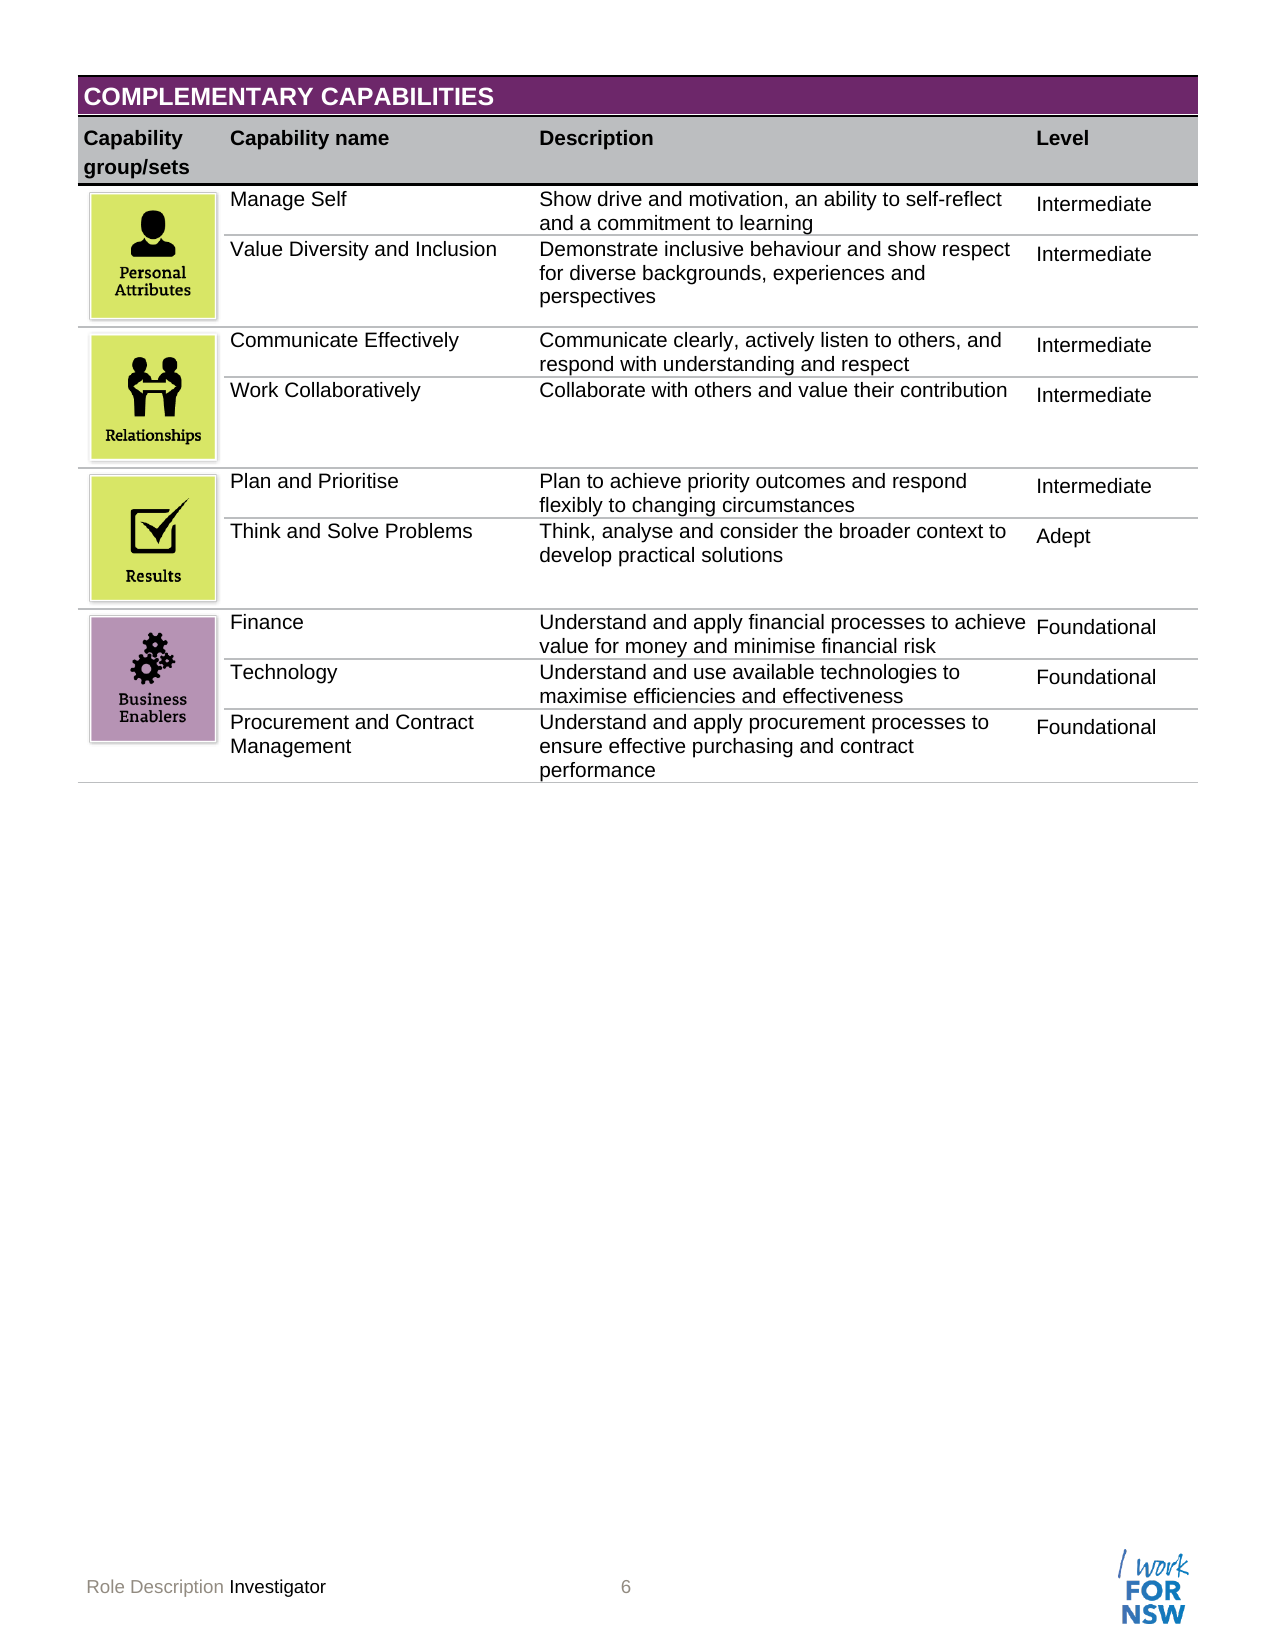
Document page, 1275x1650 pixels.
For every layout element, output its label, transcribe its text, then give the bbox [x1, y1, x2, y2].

table_cell Finance [224, 610, 533, 658]
table_cell Intermediate [1030, 236, 1198, 326]
table_cell Foundational [1030, 710, 1198, 782]
table_cell [78, 186, 83, 326]
table_cell Plan and Prioritise [224, 469, 533, 517]
table_cell Capability name [224, 117, 524, 183]
table_cell Work Collaboratively [224, 378, 533, 467]
table_cell Technology [224, 660, 533, 708]
table_cell [524, 117, 533, 183]
table_cell Capability group/sets [78, 117, 224, 183]
table_cell Communicate Effectively [224, 328, 533, 376]
table_cell Intermediate [1030, 378, 1198, 467]
picture [1118, 1549, 1189, 1624]
picture [83, 610, 223, 749]
table_cell [78, 328, 83, 467]
table_cell Foundational [1030, 660, 1198, 708]
table_cell Collaborate with others and value their contribution [533, 378, 1030, 467]
table_cell [78, 610, 224, 782]
table_cell Understand and apply procurement processes to ensure effective purchasing and contract performance [533, 710, 1030, 782]
table_cell Think and Solve Problems [224, 519, 533, 608]
table_cell Demonstrate inclusive behaviour and show respect for diverse backgrounds, experiences and perspectives [533, 236, 1030, 326]
table_header COMPLEMENTARY CAPABILITIES [78, 77, 1198, 114]
table_cell Understand and apply financial processes to achieve value for money and minimise financial risk [533, 610, 1030, 658]
table_cell [78, 469, 83, 608]
table_cell Description [533, 117, 1030, 183]
table_cell Procurement and Contract Management [224, 710, 533, 782]
table_cell Foundational [1030, 610, 1198, 658]
picture [83, 468, 223, 608]
table_cell Understand and use available technologies to maximise efficiencies and effectiveness [533, 660, 1030, 708]
table_cell Manage Self [224, 186, 533, 234]
table_cell Intermediate [1030, 469, 1198, 517]
picture [83, 327, 223, 467]
table_cell Intermediate [1030, 186, 1198, 234]
table_cell Intermediate [1030, 328, 1198, 376]
table_cell Think, analyse and consider the broader context to develop practical solutions [533, 519, 1030, 608]
table_cell Level [1030, 117, 1198, 183]
table_cell Plan to achieve priority outcomes and respond flexibly to changing circumstances [533, 469, 1030, 517]
table_cell Value Diversity and Inclusion [224, 236, 533, 326]
table_cell Adept [1030, 519, 1198, 608]
table_cell Show drive and motivation, an ability to self-reflect and a commitment to learning [533, 186, 1030, 234]
picture [83, 186, 223, 326]
table_cell Communicate clearly, actively listen to others, and respond with understanding and respect [533, 328, 1030, 376]
